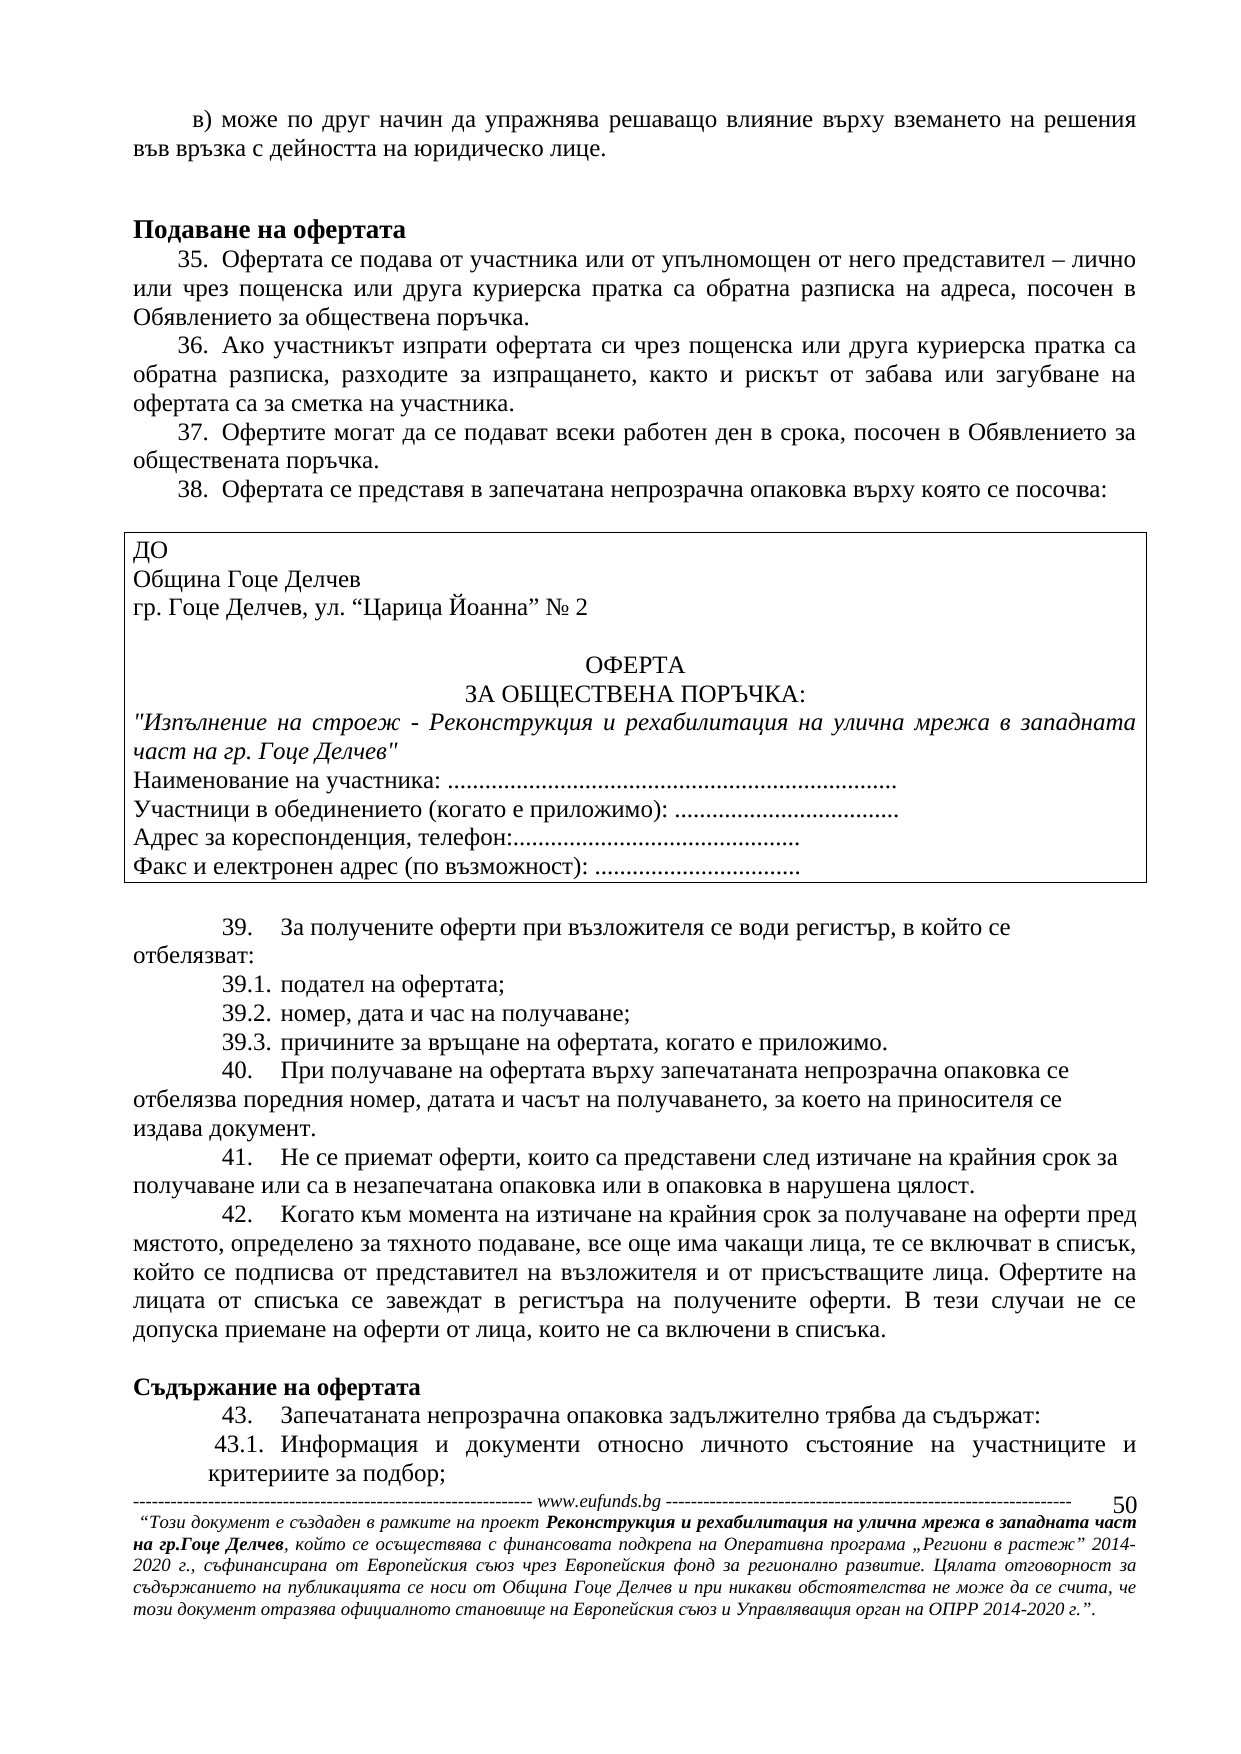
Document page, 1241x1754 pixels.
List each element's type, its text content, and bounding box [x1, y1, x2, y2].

text Участници в обединението (когато е приложимо): .................................... [133, 794, 1138, 822]
list При получаване на офертата върху запечатаната непрозрачна опаковка се отбелязва поредния номер, датата и часът на получаването, за което на приносителя се издава документ. [133, 1056, 1138, 1142]
list За получените оферти при възложителя се води регистър, в който се отбелязват: [133, 912, 1138, 969]
text Факс и електронен адрес (по възможност): ................................. [125, 848, 1146, 882]
list номер, дата и час на получаване; [133, 998, 1138, 1027]
text в) може по друг начин да упражнява решаващо влияние върху вземането на решения във връзка с дейността на юридическо лице. [133, 104, 1138, 162]
text Наименование на участника: ........................................................................ [133, 765, 1138, 794]
list Запечатаната непрозрачна опаковка задължително трябва да съдържат: [133, 1401, 1138, 1429]
text ДО [125, 533, 1146, 564]
text "Изпълнение на строеж - Реконструкция и рехабилитация на улична мрежа в западната част на гр. Гоце Делчев" [133, 707, 1138, 765]
text Община Гоце Делчев [133, 564, 1138, 592]
list Офертите могат да се подават всеки работен ден в срока, посочен в Обявлението за обществената поръчка. [133, 417, 1138, 474]
list Офертата се подава от участника или от упълномощен от него представител – лично или чрез пощенска или друга куриерска пратка са обратна разписка на адреса, посочен в Обявлението за обществена поръчка. [133, 244, 1138, 331]
list Информация и документи относно личното състояние на участниците и критериите за подбор; [208, 1429, 1138, 1487]
text Съдържание на офертата [133, 1372, 1138, 1401]
list причините за връщане на офертата, когато е приложимо. [133, 1027, 1138, 1056]
text Адрес за кореспонденция, телефон:.............................................. [133, 822, 1138, 848]
text ОФЕРТА [133, 650, 1138, 679]
text гр. Гоце Делчев, ул. “Царица Йоанна” № 2 [133, 592, 1138, 621]
list Когато към момента на изтичане на крайния срок за получаване на оферти пред мястото, определено за тяхното подаване, все още има чакащи лица, те се включват в списък, който се подписва от представител на възложителя и от присъстващите лица. Офертите на лицата от списъка се завеждат в регистъра на получените оферти. В тези случаи не се допуска приемане на оферти от лица, които не са включени в списъка. [133, 1199, 1138, 1343]
text ЗА ОБЩЕСТВЕНА ПОРЪЧКА: [133, 679, 1138, 707]
subtitle Подаване на офертата [133, 213, 1138, 244]
list подател на офертата; [133, 969, 1138, 998]
list Офертата се представя в запечатана непрозрачна опаковка върху която се посочва: [133, 474, 1138, 503]
list Ако участникът изпрати офертата си чрез пощенска или друга куриерска пратка са обратна разписка, разходите за изпращането, както и рискът от забава или загубване на офертата са за сметка на участника. [133, 331, 1138, 417]
list Не се приемат оферти, които са представени след изтичане на крайния срок за получаване или са в незапечатана опаковка или в опаковка в нарушена цялост. [133, 1142, 1138, 1199]
